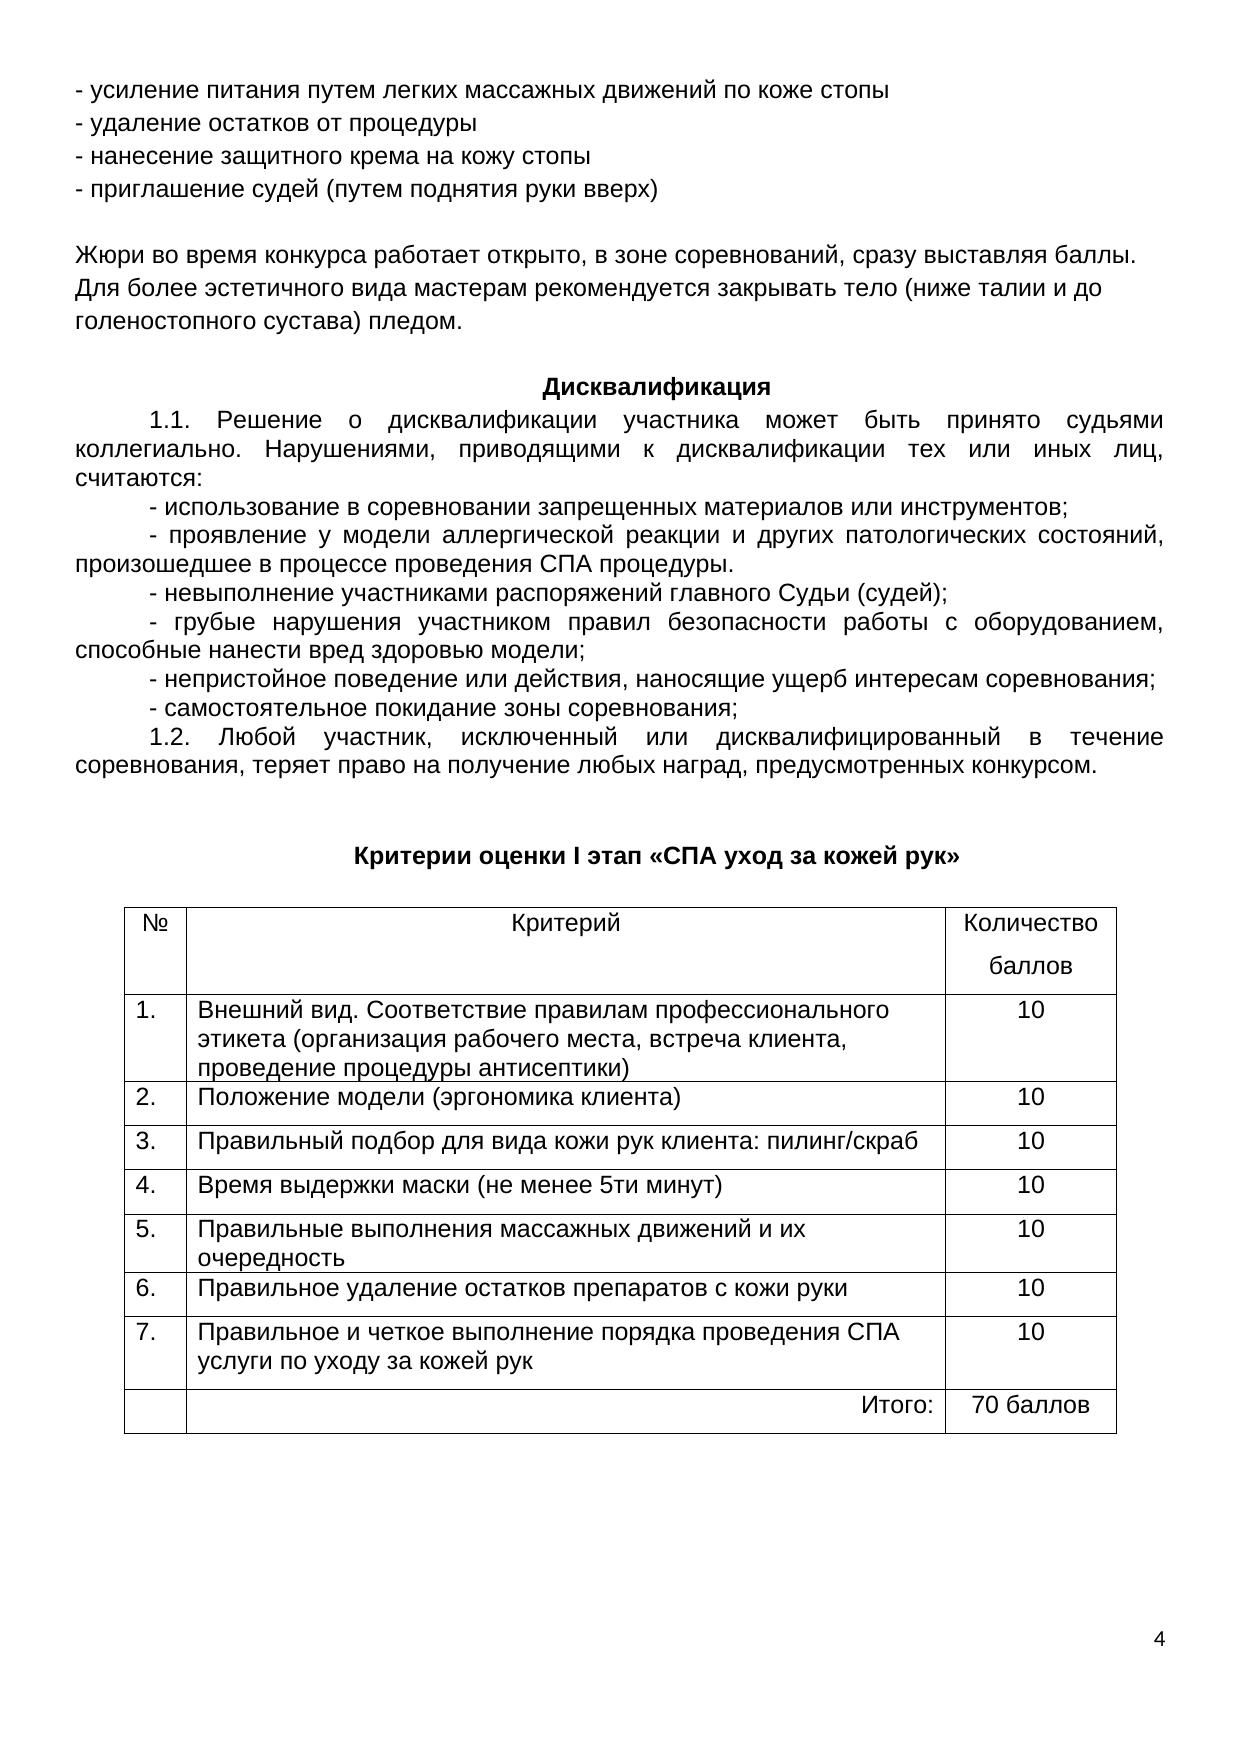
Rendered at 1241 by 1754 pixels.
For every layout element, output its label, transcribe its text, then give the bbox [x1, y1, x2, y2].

text - непристойное поведение или действия, наносящие ущерб интересам соревнования; [75, 664, 1165, 693]
table_cell 70 баллов [946, 1390, 1116, 1433]
table_cell 10 [946, 1170, 1116, 1213]
table_cell 7. [125, 1317, 186, 1389]
table_cell Правильное и четкое выполнение порядка проведения СПА услуги по уходу за кожей рук [187, 1317, 945, 1389]
table_cell Итого: [187, 1390, 945, 1433]
table_cell 4. [125, 1170, 186, 1213]
table_cell Внешний вид. Соответствие правилам профессионального этикета (организация рабочего места, встреча клиента, проведение процедуры антисептики) [187, 995, 945, 1081]
table_cell Правильные выполнения массажных движений и их очередность [187, 1215, 945, 1272]
table_cell 10 [946, 995, 1116, 1081]
table_cell 10 [946, 1317, 1116, 1389]
text - невыполнение участниками распоряжений главного Судьи (судей); [75, 578, 1165, 606]
table_cell 5. [125, 1215, 186, 1272]
table_cell [125, 1390, 186, 1433]
text 1.2. Любой участник, исключенный или дисквалифицированный в течение соревнования, теряет право на получение любых наград, предусмотренных конкурсом. [75, 721, 1165, 779]
table_cell 10 [946, 1082, 1116, 1125]
table_cell 1. [125, 995, 186, 1081]
text - проявление у модели аллергической реакции и других патологических состояний, произошедшее в процессе проведения СПА процедуры. [75, 520, 1165, 578]
table_cell Время выдержки маски (не менее 5ти минут) [187, 1170, 945, 1213]
text Дисквалификация [75, 372, 1165, 401]
text - использование в соревновании запрещенных материалов или инструментов; [75, 491, 1165, 520]
text - приглашение судей (путем поднятия руки вверх) [75, 174, 1165, 203]
text - удаление остатков от процедуры [75, 108, 1165, 137]
table_cell Положение модели (эргономика клиента) [187, 1082, 945, 1125]
table_header Критерий [187, 908, 945, 994]
table_cell 6. [125, 1273, 186, 1316]
table_cell 10 [946, 1126, 1116, 1169]
text - нанесение защитного крема на кожу стопы [75, 141, 1165, 170]
table_cell Правильный подбор для вида кожи рук клиента: пилинг/скраб [187, 1126, 945, 1169]
table_cell 10 [946, 1215, 1116, 1272]
text - самостоятельное покидание зоны соревнования; [75, 693, 1165, 721]
table_header № [125, 908, 186, 994]
text 1.1. Решение о дисквалификации участника может быть принято судьями коллегиально. Нарушениями, приводящими к дисквалификации тех или иных лиц, считаются: [75, 405, 1165, 491]
text - грубые нарушения участником правил безопасности работы с оборудованием, способные нанести вред здоровью модели; [75, 606, 1165, 664]
text Критерии оценки I этап «СПА уход за кожей рук» [75, 841, 1165, 869]
table_cell 10 [946, 1273, 1116, 1316]
table_cell 3. [125, 1126, 186, 1169]
table_cell Правильное удаление остатков препаратов с кожи руки [187, 1273, 945, 1316]
table_header Количество баллов [946, 908, 1116, 994]
table_cell 2. [125, 1082, 186, 1125]
text - усиление питания путем легких массажных движений по коже стопы [75, 75, 1165, 104]
text Жюри во время конкурса работает открыто, в зоне соревнований, сразу выставляя баллы. Для более эстетичного вида мастерам рекомендуется закрывать тело (ниже талии и до голеностопного сустава) пледом. [75, 240, 1165, 335]
